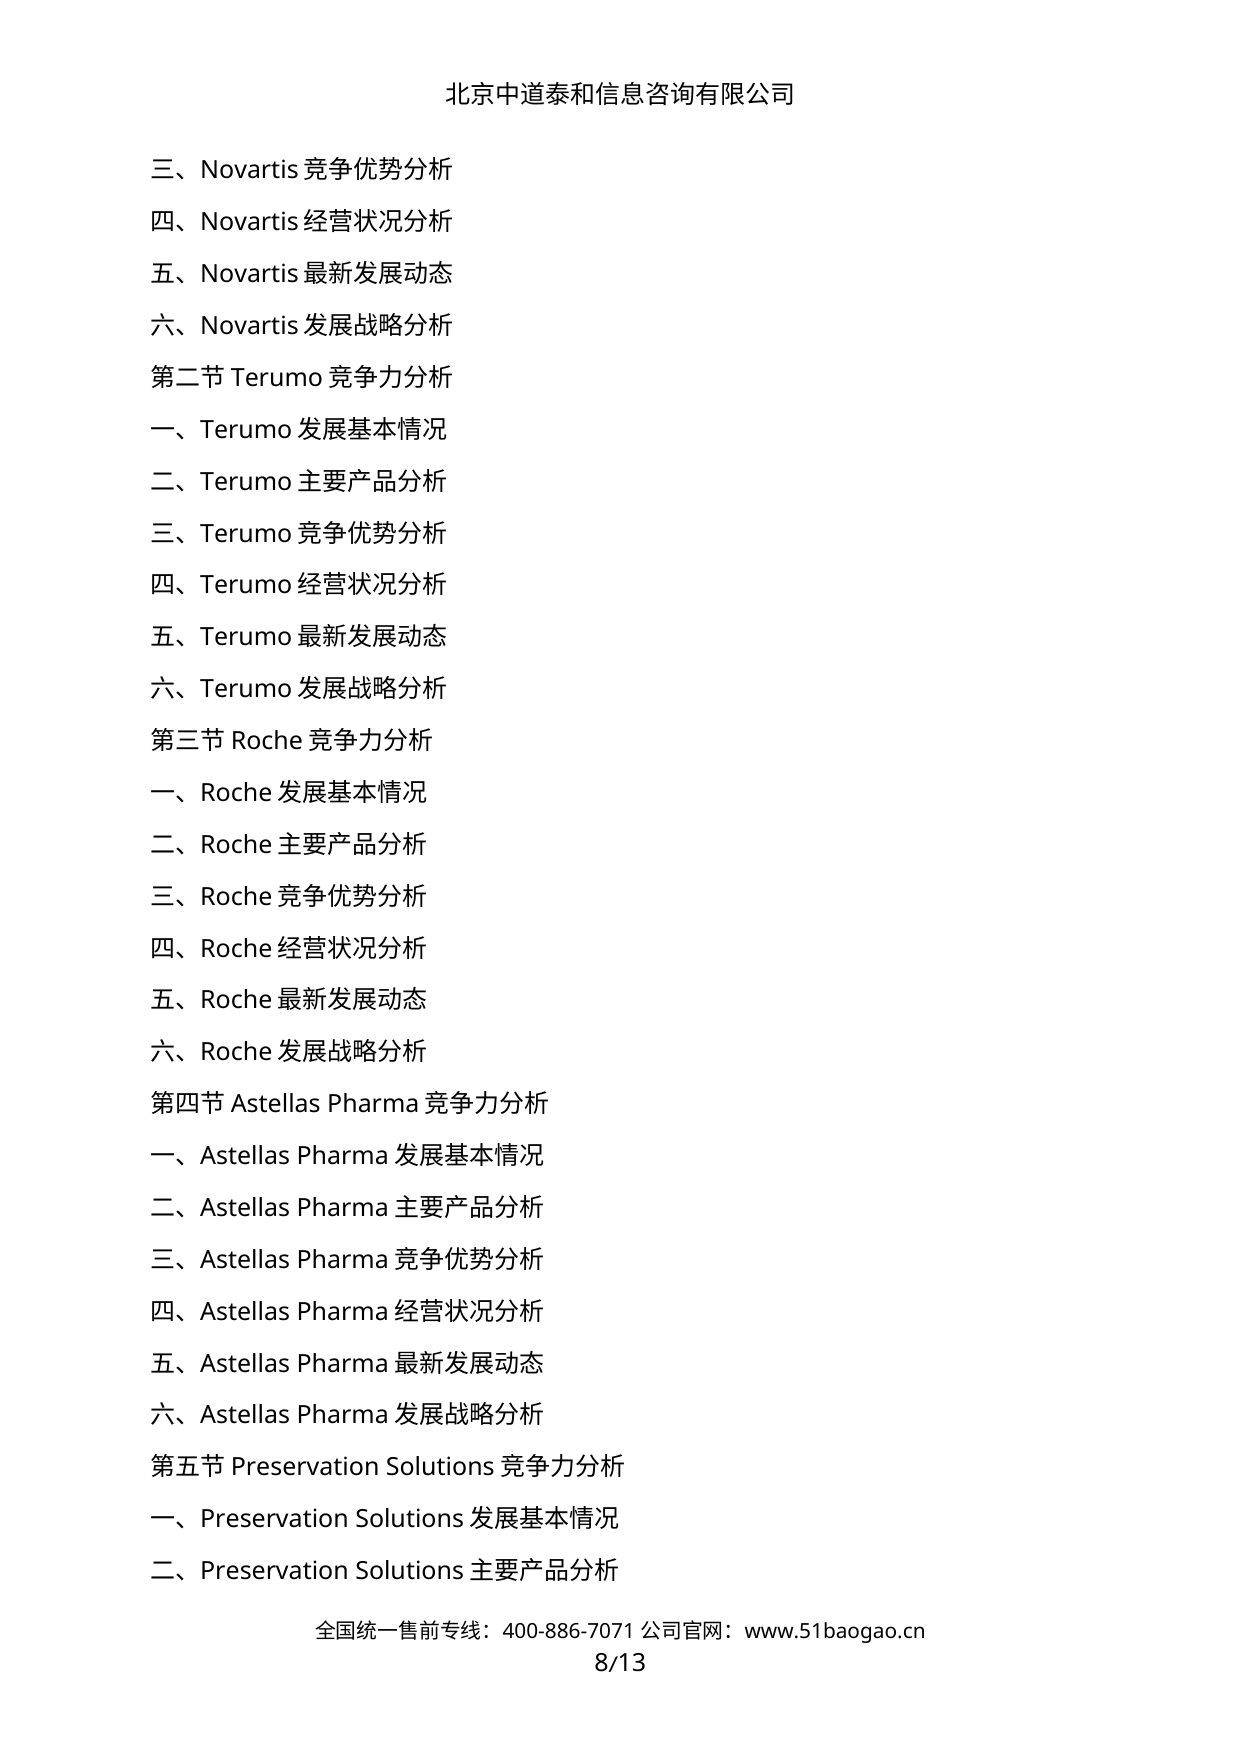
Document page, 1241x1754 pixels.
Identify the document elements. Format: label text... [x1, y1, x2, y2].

text 二、Terumo主要产品分析 [150, 461, 1090, 497]
text 六、Novartis发展战略分析 [150, 306, 1090, 342]
text 二、Preservation Solutions主要产品分析 [150, 1551, 1090, 1587]
text 五、Astellas Pharma最新发展动态 [150, 1343, 1090, 1379]
text 四、Terumo经营状况分析 [150, 565, 1090, 601]
text 四、Novartis经营状况分析 [150, 202, 1090, 238]
text 三、Astellas Pharma竞争优势分析 [150, 1239, 1090, 1276]
text 一、Preservation Solutions发展基本情况 [150, 1499, 1090, 1535]
text 六、Terumo发展战略分析 [150, 669, 1090, 705]
text 四、Roche经营状况分析 [150, 928, 1090, 964]
text 五、Roche最新发展动态 [150, 980, 1090, 1016]
text 三、Terumo竞争优势分析 [150, 513, 1090, 549]
text 一、Astellas Pharma发展基本情况 [150, 1136, 1090, 1172]
text 三、Novartis竞争优势分析 [150, 150, 1090, 186]
text 第三节 Roche竞争力分析 [150, 721, 1090, 757]
text 六、Roche发展战略分析 [150, 1032, 1090, 1068]
text 第五节 Preservation Solutions竞争力分析 [150, 1447, 1090, 1483]
text 五、Terumo最新发展动态 [150, 617, 1090, 653]
text 四、Astellas Pharma经营状况分析 [150, 1291, 1090, 1327]
text 一、Roche发展基本情况 [150, 772, 1090, 809]
text 五、Novartis最新发展动态 [150, 254, 1090, 290]
text 第四节 Astellas Pharma竞争力分析 [150, 1084, 1090, 1120]
text 第二节 Terumo竞争力分析 [150, 357, 1090, 394]
text 三、Roche竞争优势分析 [150, 876, 1090, 912]
text 二、Astellas Pharma主要产品分析 [150, 1187, 1090, 1224]
text 二、Roche主要产品分析 [150, 824, 1090, 861]
text 六、Astellas Pharma发展战略分析 [150, 1395, 1090, 1431]
text 一、Terumo发展基本情况 [150, 409, 1090, 446]
